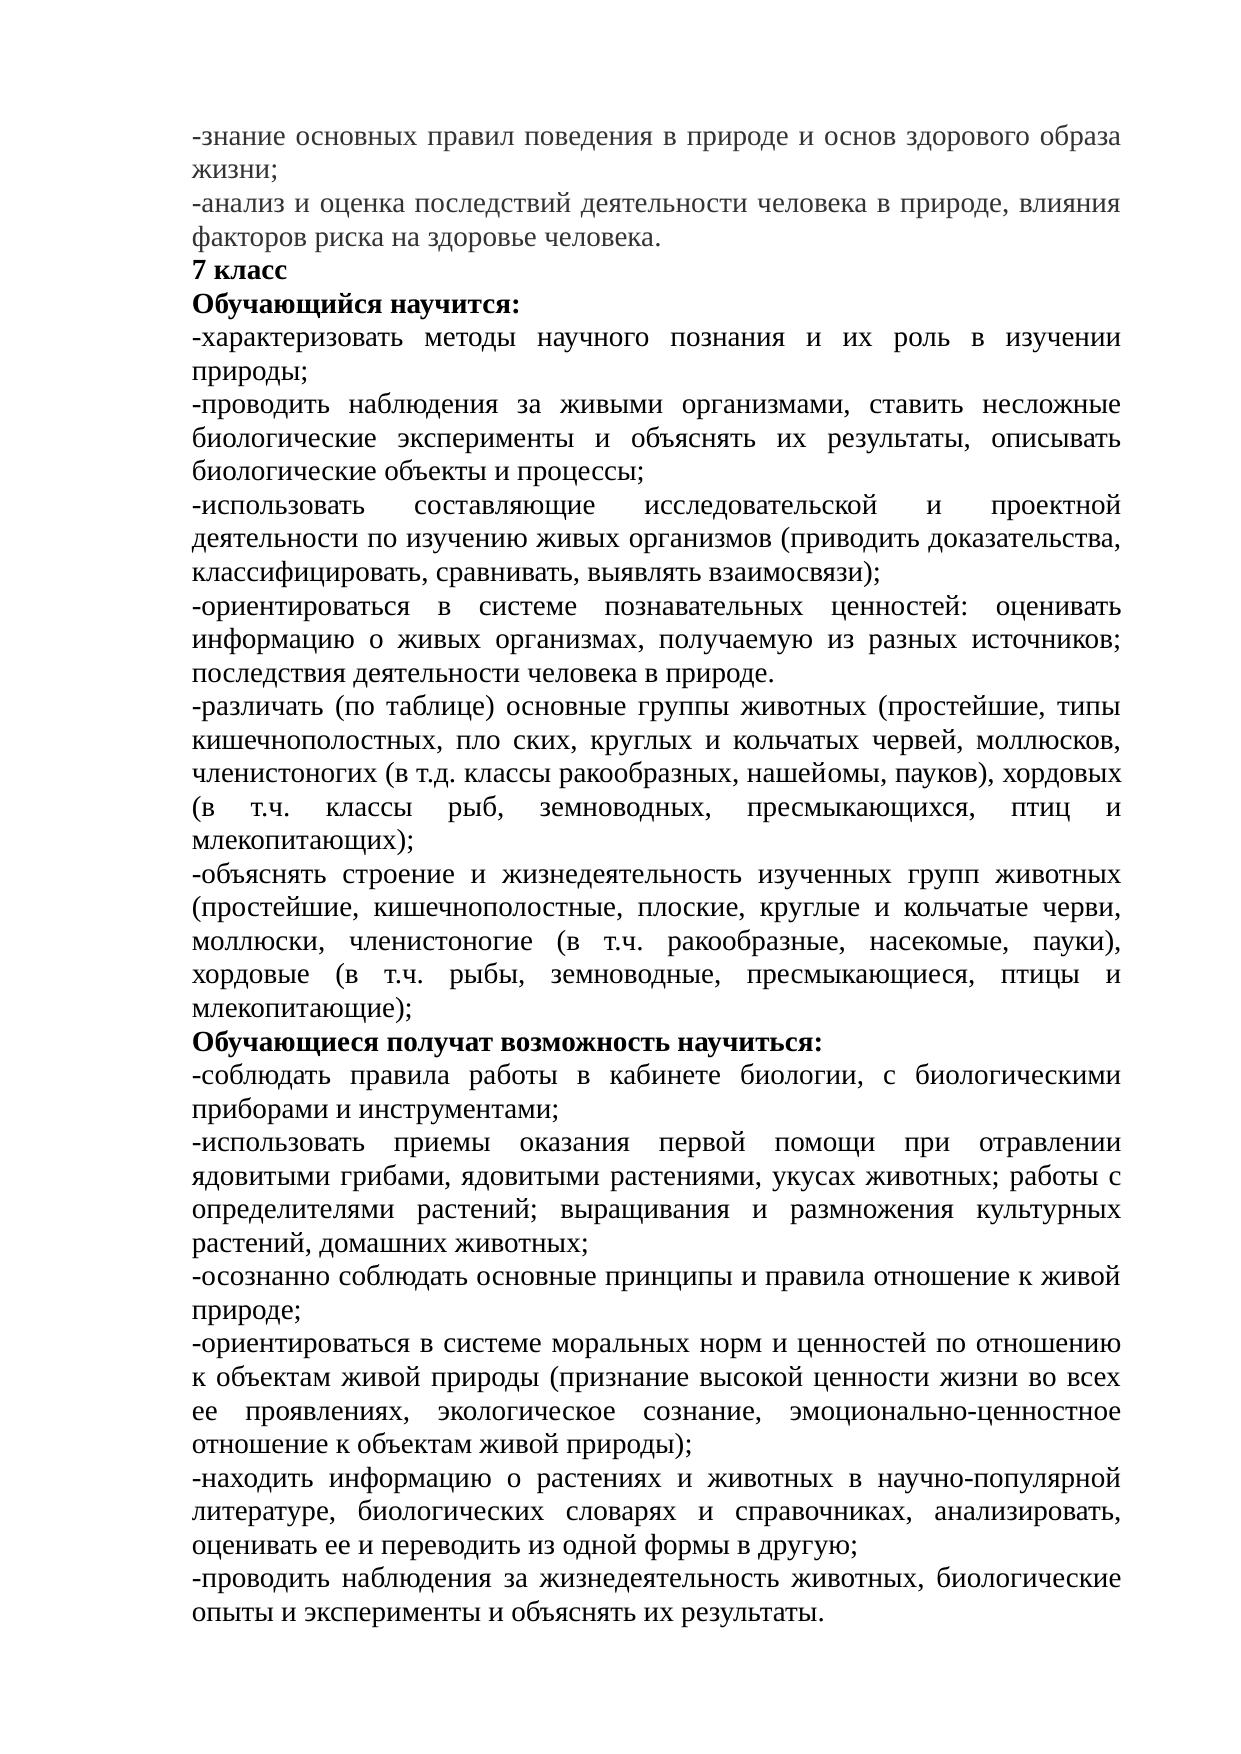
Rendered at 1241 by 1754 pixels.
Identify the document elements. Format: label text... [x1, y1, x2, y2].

text -проводить наблюдения за живыми организмами, ставить несложные биологические эксперименты и объяснять их результаты, описывать биологические объекты и процессы; [192, 386, 1122, 487]
text -осознанно соблюдать основные принципы и правила отношение к живой природе; [192, 1258, 1122, 1326]
text -соблюдать правила работы в кабинете биологии, с биологическими приборами и инструментами; [192, 1057, 1122, 1124]
text -проводить наблюдения за жизнедеятельность животных, биологические опыты и эксперименты и объяснять их результаты. [192, 1560, 1122, 1627]
text -характеризовать методы научного познания и их роль в изучении природы; [192, 319, 1122, 386]
text Обучающиеся получат возможность научиться: [192, 1024, 1122, 1057]
text Обучающийся научится: [192, 286, 1122, 319]
text -использовать приемы оказания первой помощи при отравлении ядовитыми грибами, ядовитыми растениями, укусах животных; работы с определителями растений; выращивания и размножения культурных растений, домашних животных; [192, 1124, 1122, 1258]
text -анализ и оценка последствий деятельности человека в природе, влияния факторов риска на здоровье человека. [192, 185, 1122, 252]
text -ориентироваться в системе познавательных ценностей: оценивать информацию о живых организмах, получаемую из разных источников; последствия деятельности человека в природе. [192, 588, 1122, 688]
text -ориентироваться в системе моральных норм и ценностей по отношению к объектам живой природы (признание высокой ценности жизни во всех ее проявлениях, экологическое сознание, эмоционально-ценностное отношение к объектам живой природы); [192, 1326, 1122, 1460]
text -знание основных правил поведения в природе и основ здорового образа жизни; [192, 118, 1122, 185]
text -различать (по таблице) основные группы животных (простейшие, типы кишечнополостных, пло ских, круглых и кольчатых червей, моллюсков, членистоногих (в т.д. классы ракообразных, нашейомы, пауков), хордовых (в т.ч. классы рыб, земноводных, пресмыкающихся, птиц и млекопитающих); [192, 688, 1122, 856]
text -использовать составляющие исследовательской и проектной деятельности по изучению живых организмов (приводить доказательства, классифицировать, сравнивать, выявлять взаимосвязи); [192, 487, 1122, 588]
text 7 класс [192, 252, 1122, 286]
text -объяснять строение и жизнедеятельность изученных групп животных (простейшие, кишечнополостные, плоские, круглые и кольчатые черви, моллюски, членистоногие (в т.ч. ракообразные, насекомые, пауки), хордовые (в т.ч. рыбы, земноводные, пресмыкающиеся, птицы и млекопитающие); [192, 856, 1122, 1024]
text -находить информацию о растениях и животных в научно-популярной литературе, биологических словарях и справочниках, анализировать, оценивать ее и переводить из одной формы в другую; [192, 1460, 1122, 1560]
